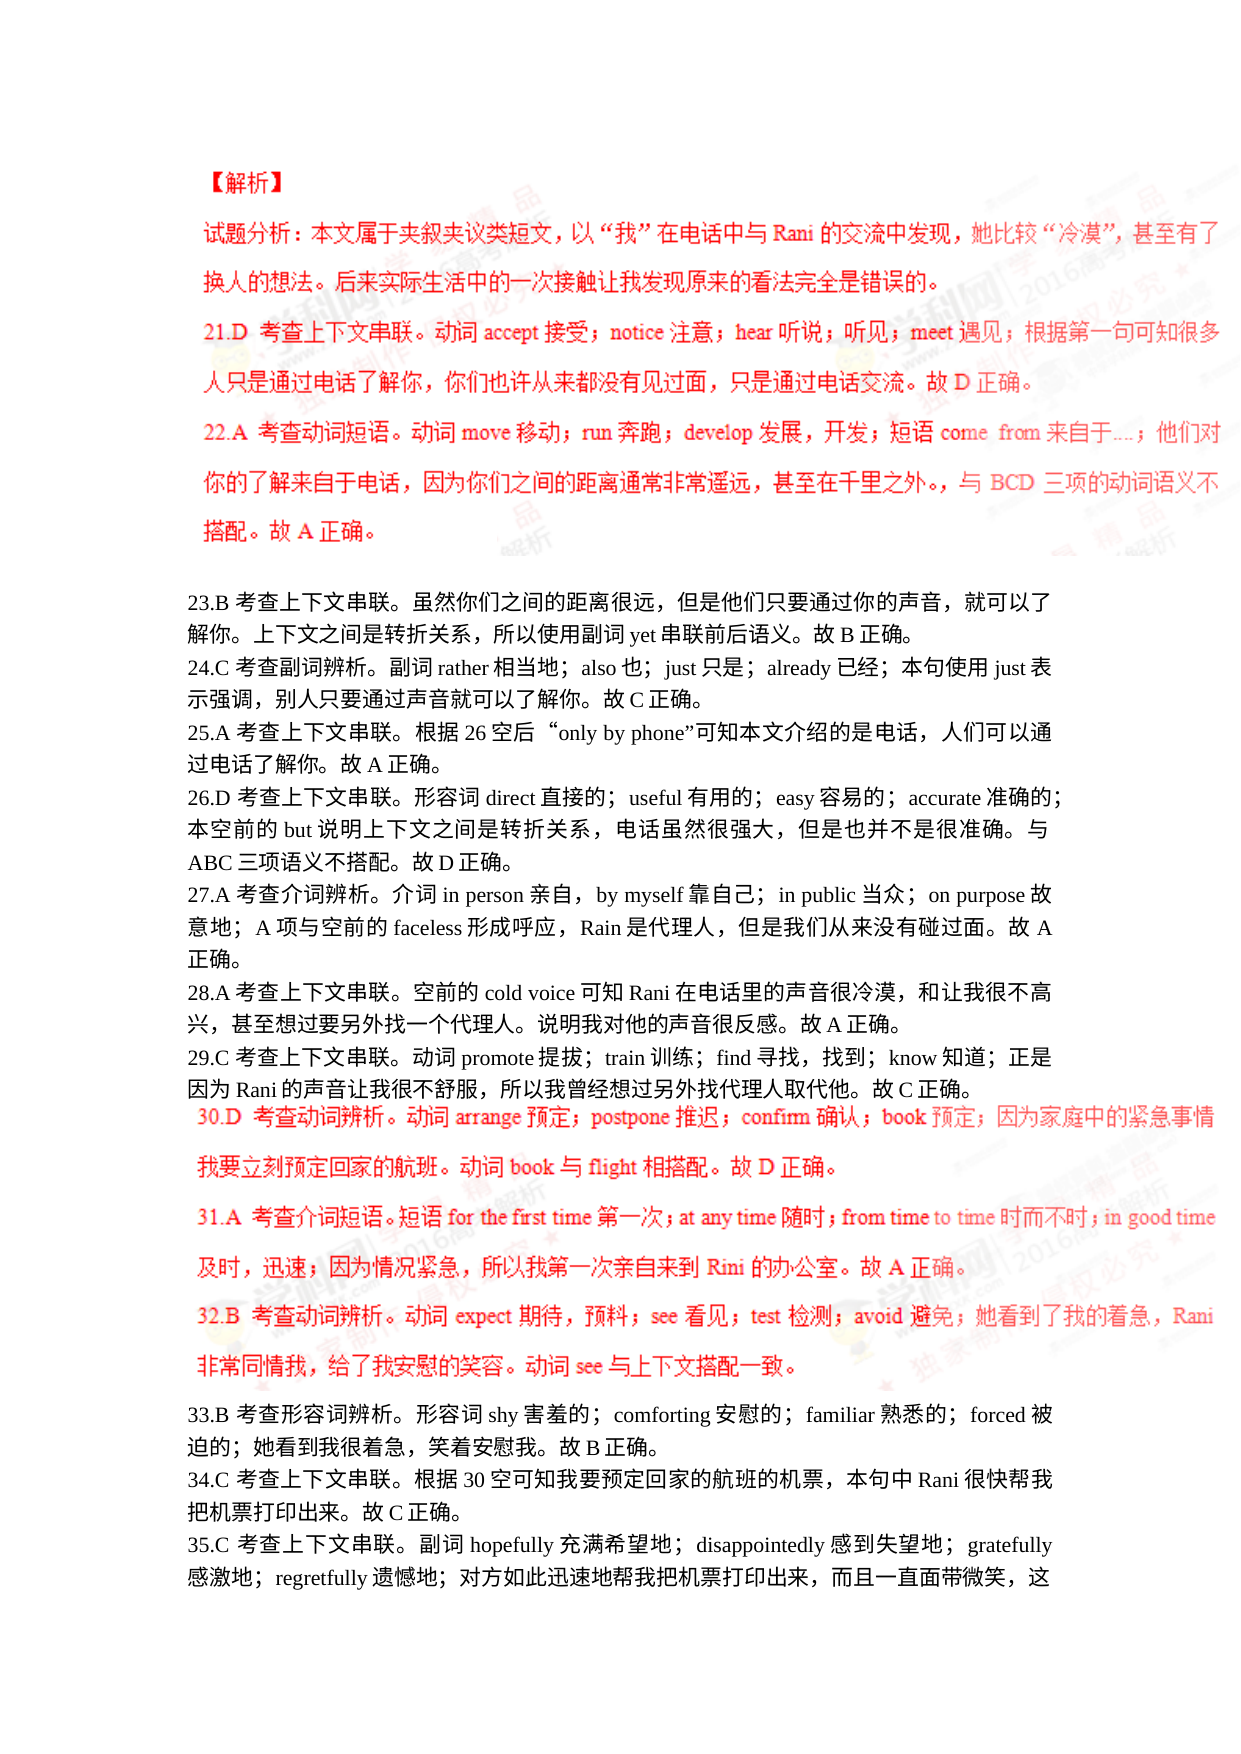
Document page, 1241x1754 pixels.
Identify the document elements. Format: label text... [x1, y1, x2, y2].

text 28.A 考查上下文串联。空前的cold voice可知Rani在电话里的声音很冷漠，和让我很不高兴，甚至想过要另外找一个代理人。说明我对他的声音很反感。故A正确。 [187, 974, 1053, 1039]
text 27.A 考查介词辨析。介词in person亲自，by myself靠自己；in public当众；on purpose故意地；A项与空前的faceless形成呼应，Rain是代理人，但是我们从来没有碰过面。故A正确。 [187, 877, 1053, 974]
text 33.B 考查形容词辨析。形容词shy害羞的；comforting安慰的；familiar熟悉的；forced被迫的；她看到我很着急，笑着安慰我。故B正确。 [187, 1391, 1053, 1462]
text 24.C 考查副词辨析。副词rather相当地；also也；just只是；already已经；本句使用just表示强调，别人只要通过声音就可以了解你。故C正确。 [187, 649, 1053, 714]
text 34.C 考查上下文串联。根据30空可知我要预定回家的航班的机票，本句中Rani很快帮我把机票打印出来。故C正确。 [187, 1462, 1053, 1527]
text 23.B 考查上下文串联。虽然你们之间的距离很远，但是他们只要通过你的声音，就可以了解你。上下文之间是转折关系，所以使用副词yet串联前后语义。故B正确。 [187, 556, 1053, 649]
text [187, 1527, 1053, 1592]
text 25.A 考查上下文串联。根据26空后“only by phone”可知本文介绍的是电话，人们可以通过电话了解你。故A正确。 [187, 714, 1053, 779]
picture [187, 162, 1241, 556]
text 29.C 考查上下文串联。动词promote提拔；train训练；find寻找，找到；know知道；正是因为Rani的声音让我很不舒服，所以我曾经想过另外找代理人取代他。故C正确。 [187, 1039, 1053, 1104]
picture [187, 1104, 1241, 1391]
text 26.D 考查上下文串联。形容词direct直接的；useful有用的；easy容易的；accurate准确的；本空前的but说明上下文之间是转折关系，电话虽然很强大，但是也并不是很准确。与ABC三项语义不搭配。故D正确。 [187, 779, 1053, 877]
